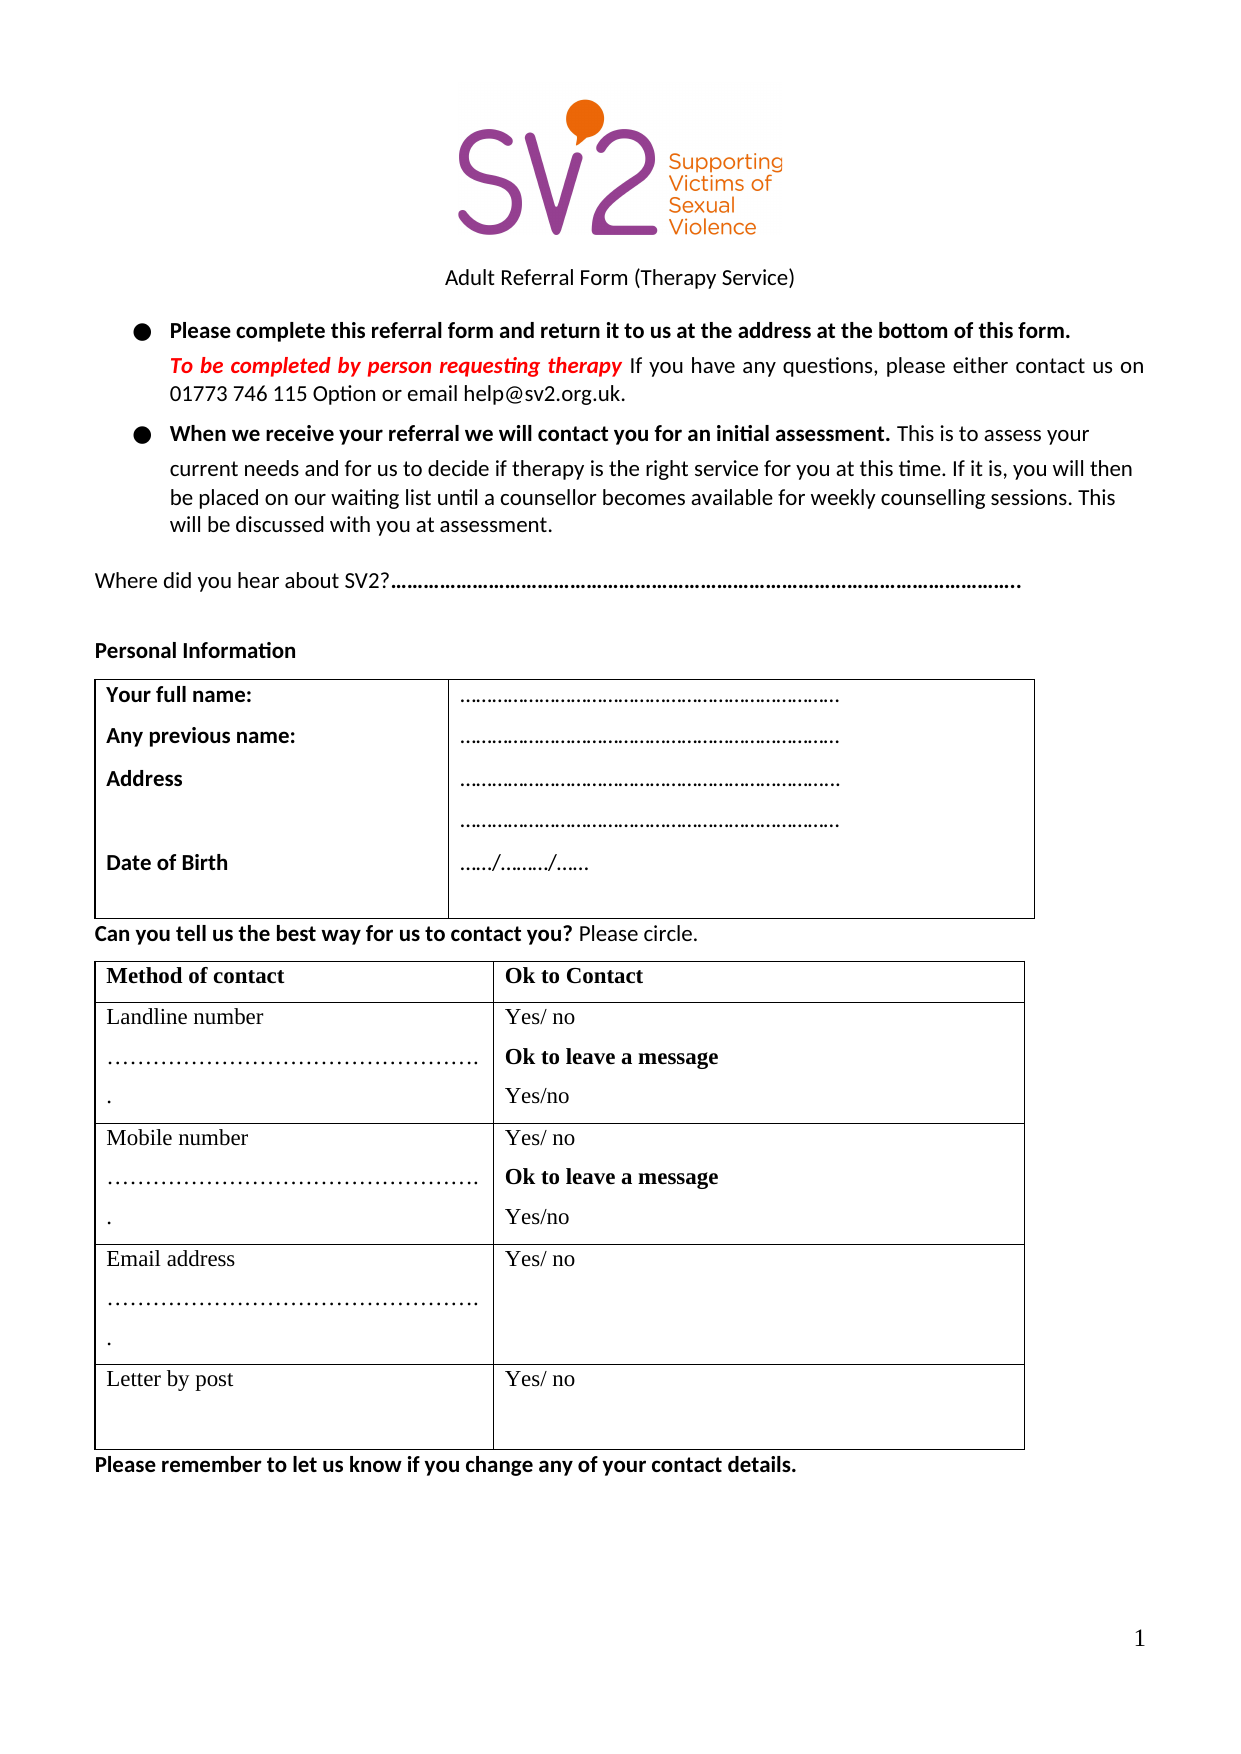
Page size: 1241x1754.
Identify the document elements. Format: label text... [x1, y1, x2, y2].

table_cell Yes/ no [494, 1365, 1024, 1449]
table_header Your full name: Any previous name: Address Date of Birth [96, 680, 448, 918]
text Where did you hear about SV2?…………………………………………………………………………………………………….. [94, 567, 1146, 595]
table_header Method of contact [96, 962, 493, 1002]
text Adult Referral Form (Therapy Service) [94, 263, 1146, 291]
table_cell Landline number ………………………………………….. [96, 1003, 493, 1123]
text Can you tell us the best way for us to contact you? Please circle. [94, 919, 1146, 947]
table_cell Yes/ no [494, 1245, 1024, 1364]
table_cell Yes/ no Ok to leave a message Yes/no [494, 1003, 1024, 1123]
table_cell Yes/ no Ok to leave a message Yes/no [494, 1124, 1024, 1243]
table_header Ok to Contact [494, 962, 1024, 1002]
table_cell Letter by post [96, 1365, 493, 1449]
list Please complete this referral form and return it to us at the address at the bottom of this form. [132, 304, 1146, 352]
list When we receive your referral we will contact you for an initial assessment. This is to assess your current needs and for us to decide if therapy is the right service for you at this time. If it is, you will then be placed on our waiting list until a counsellor becomes available for weekly counselling sessions. This will be discussed with you at assessment. [132, 408, 1146, 539]
text Please remember to let us know if you change any of your contact details. [94, 1450, 1146, 1478]
table_cell Email address ………………………………………….. [96, 1245, 493, 1364]
text Personal Information [94, 637, 1146, 665]
table_cell Mobile number ………………………………………….. [96, 1124, 493, 1243]
text To be completed by person requesting therapy If you have any questions, please either contact us on 01773 746 115 Option or email help@sv2.org.uk. [169, 352, 1146, 408]
picture [458, 82, 783, 235]
table_header ……………………………………………………………… ……………………………………………………………… ……………………………………………………………... ……………………………………………………………… ……/………/…… [449, 680, 1034, 918]
